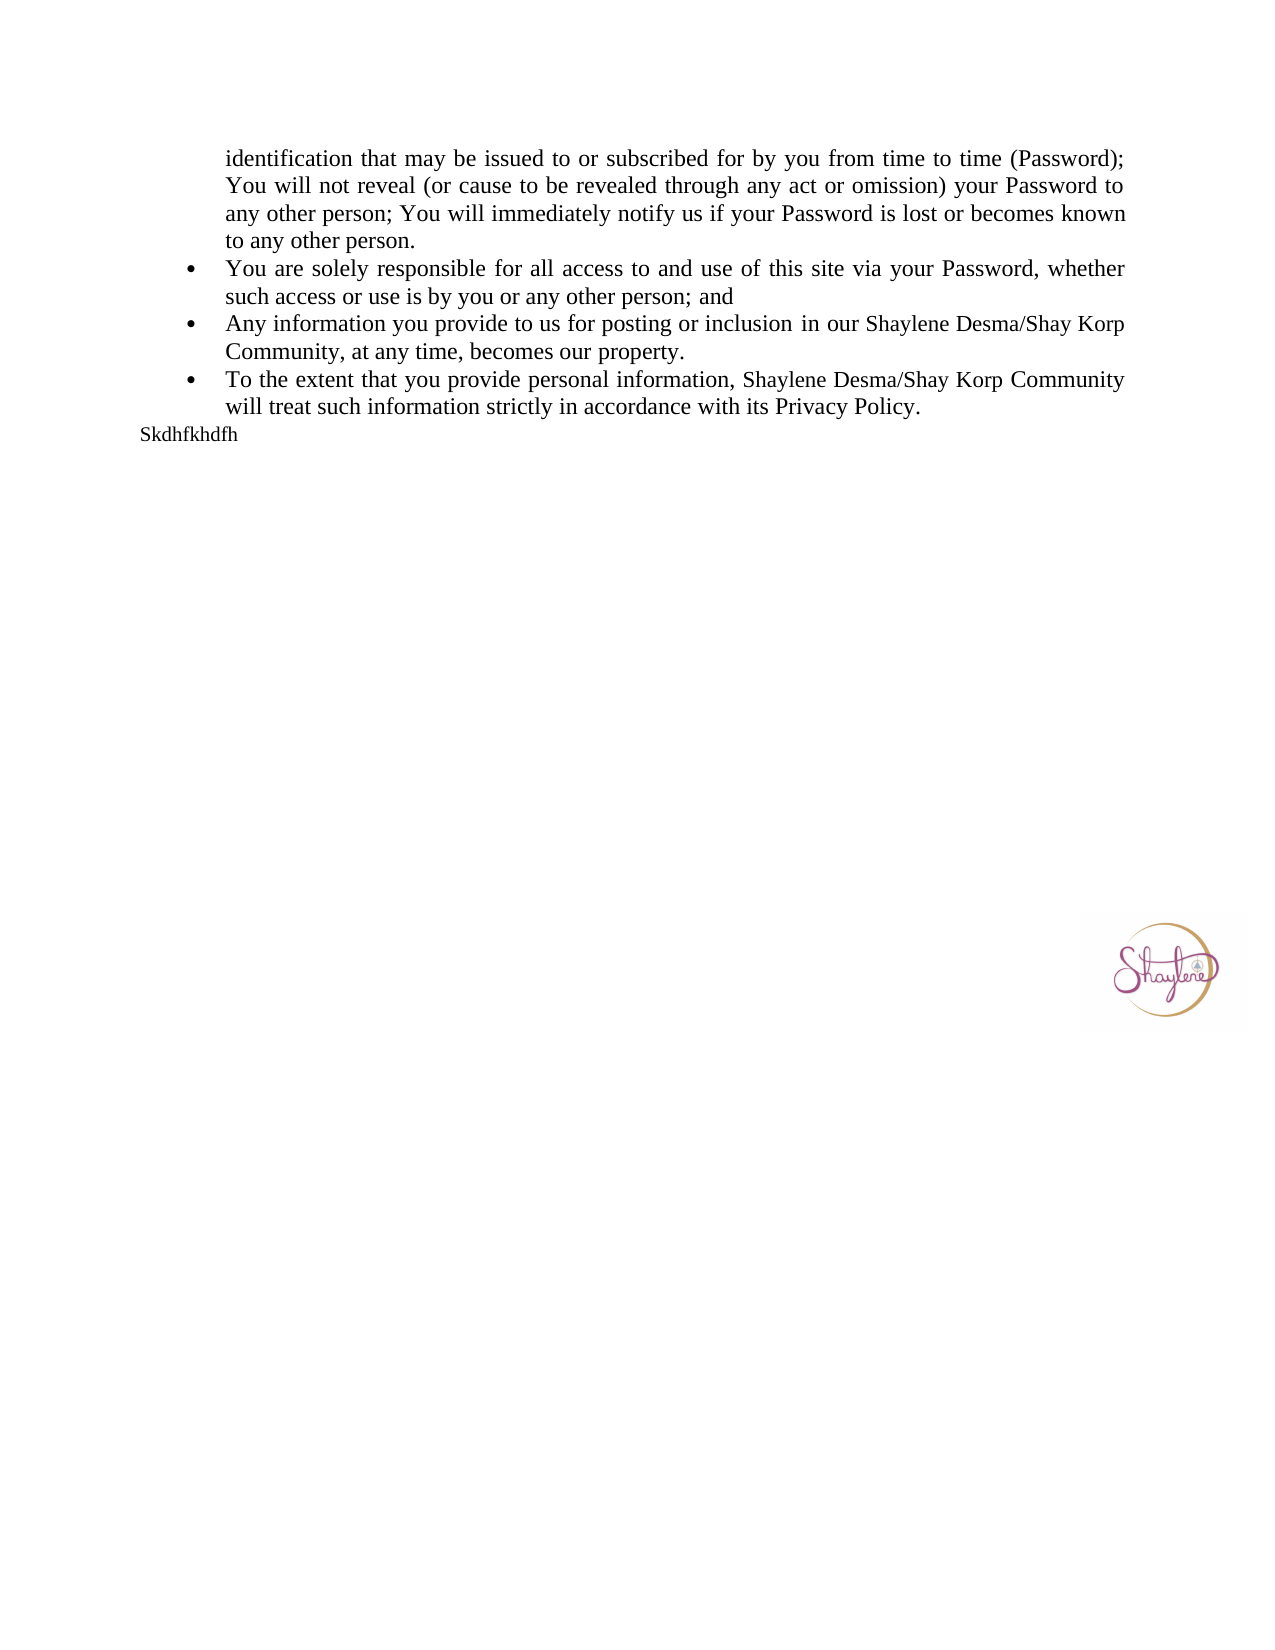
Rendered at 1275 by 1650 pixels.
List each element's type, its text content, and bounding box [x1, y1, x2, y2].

list If you are a registered user or member to this Site, you acknowledge and agree that: You are solely responsible for protection and confidentiality of any password or member identification that may be issued to or subscribed for by you from time to time (Password); You will not reveal (or cause to be revealed through any act or omission) your Password to any other person; You will immediately notify us if your Password is lost or becomes known to any other person. [187, 144, 1126, 254]
list You are solely responsible for all access to and use of this site via your Password, whether such access or use is by you or any other person; and [187, 254, 1125, 309]
list To the extent that you provide personal information, Shaylene Desma/Shay Korp Community will treat such information strictly in accordance with its Privacy Policy. [187, 365, 1126, 420]
list Any information you provide to us for posting or inclusion in our Shaylene Desma/Shay Korp Community, at any time, becomes our property. [187, 309, 1125, 364]
picture [1078, 906, 1253, 1037]
